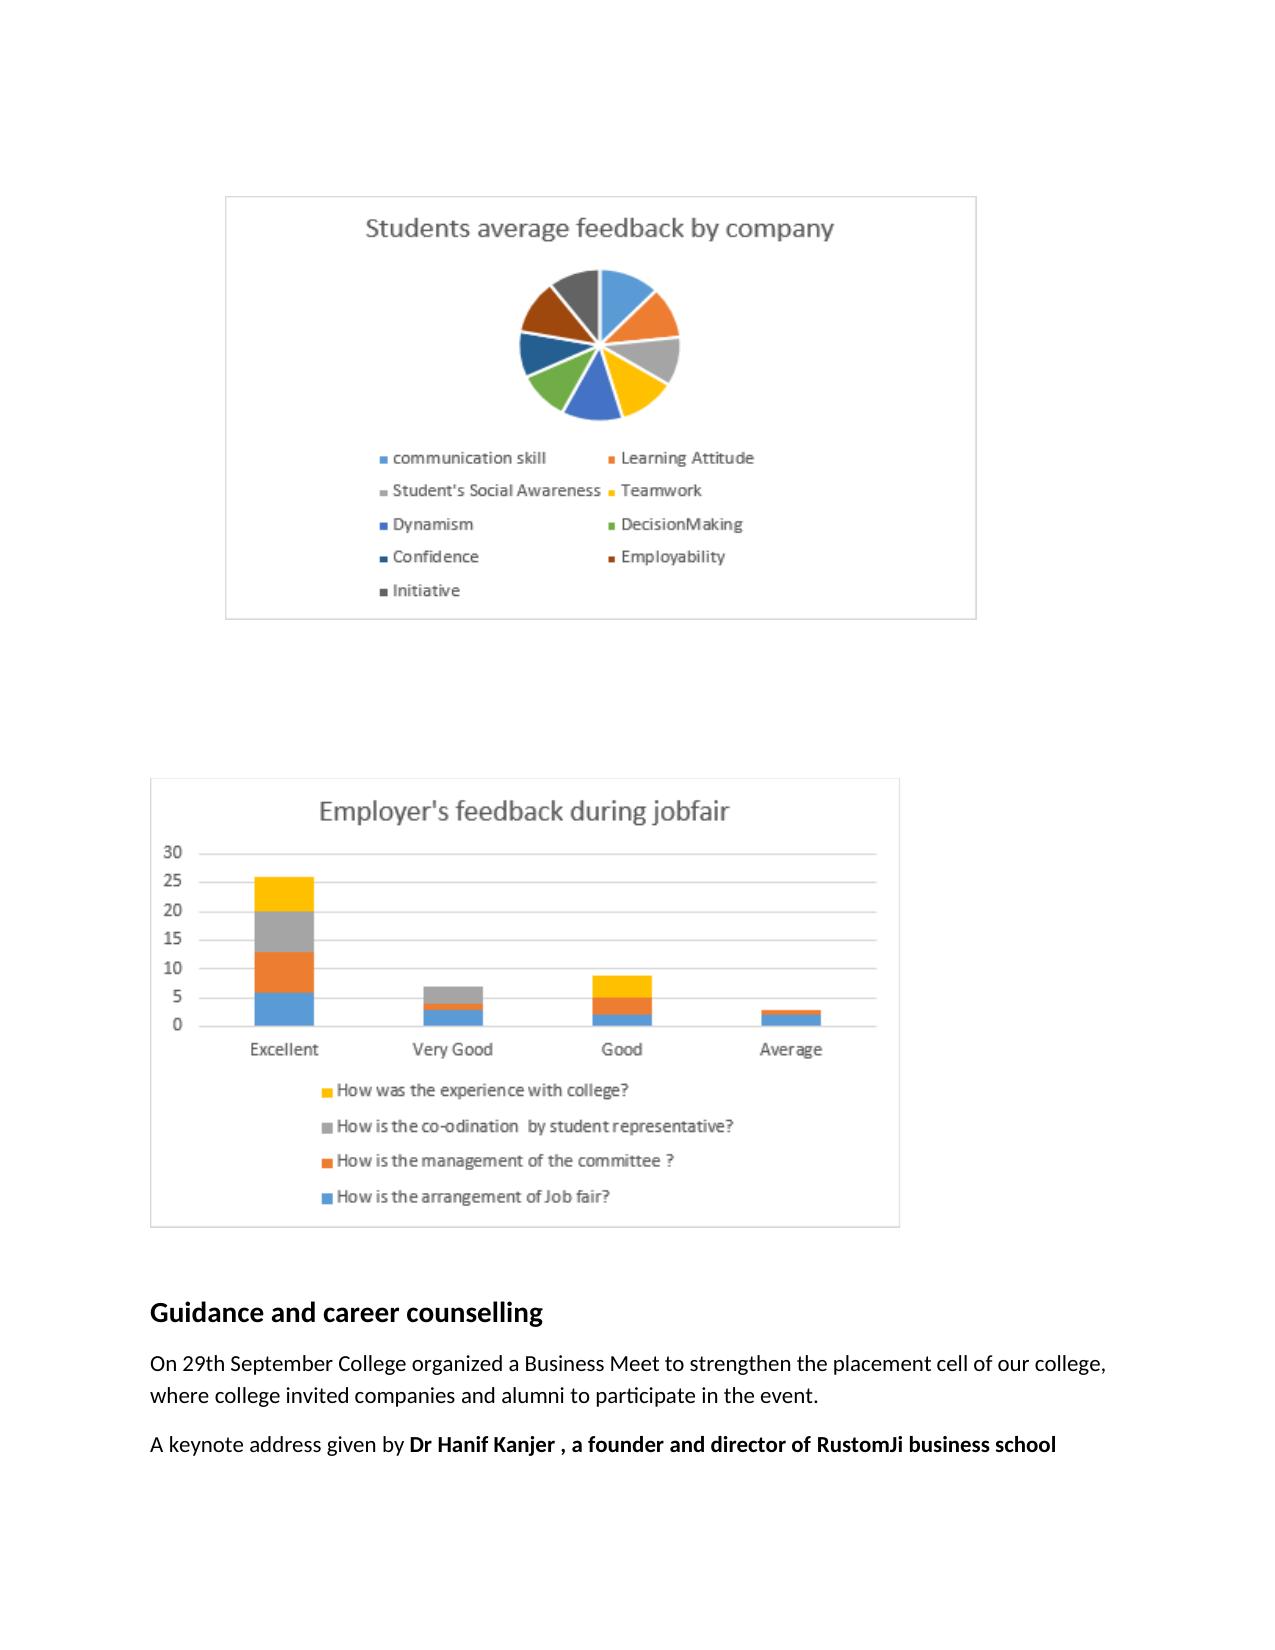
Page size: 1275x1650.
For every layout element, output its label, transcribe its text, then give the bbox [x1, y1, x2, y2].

text On 29th September College organized a Business Meet to strengthen the placement cell of our college, where college invited companies and alumni to participate in the event. [150, 1349, 1110, 1409]
picture [150, 778, 901, 1228]
text Guidance and career counselling [150, 1294, 1162, 1330]
picture [225, 196, 977, 620]
text A keynote address given by Dr Hanif Kanjer , a founder and director of RustomJi business school [150, 1430, 1162, 1458]
